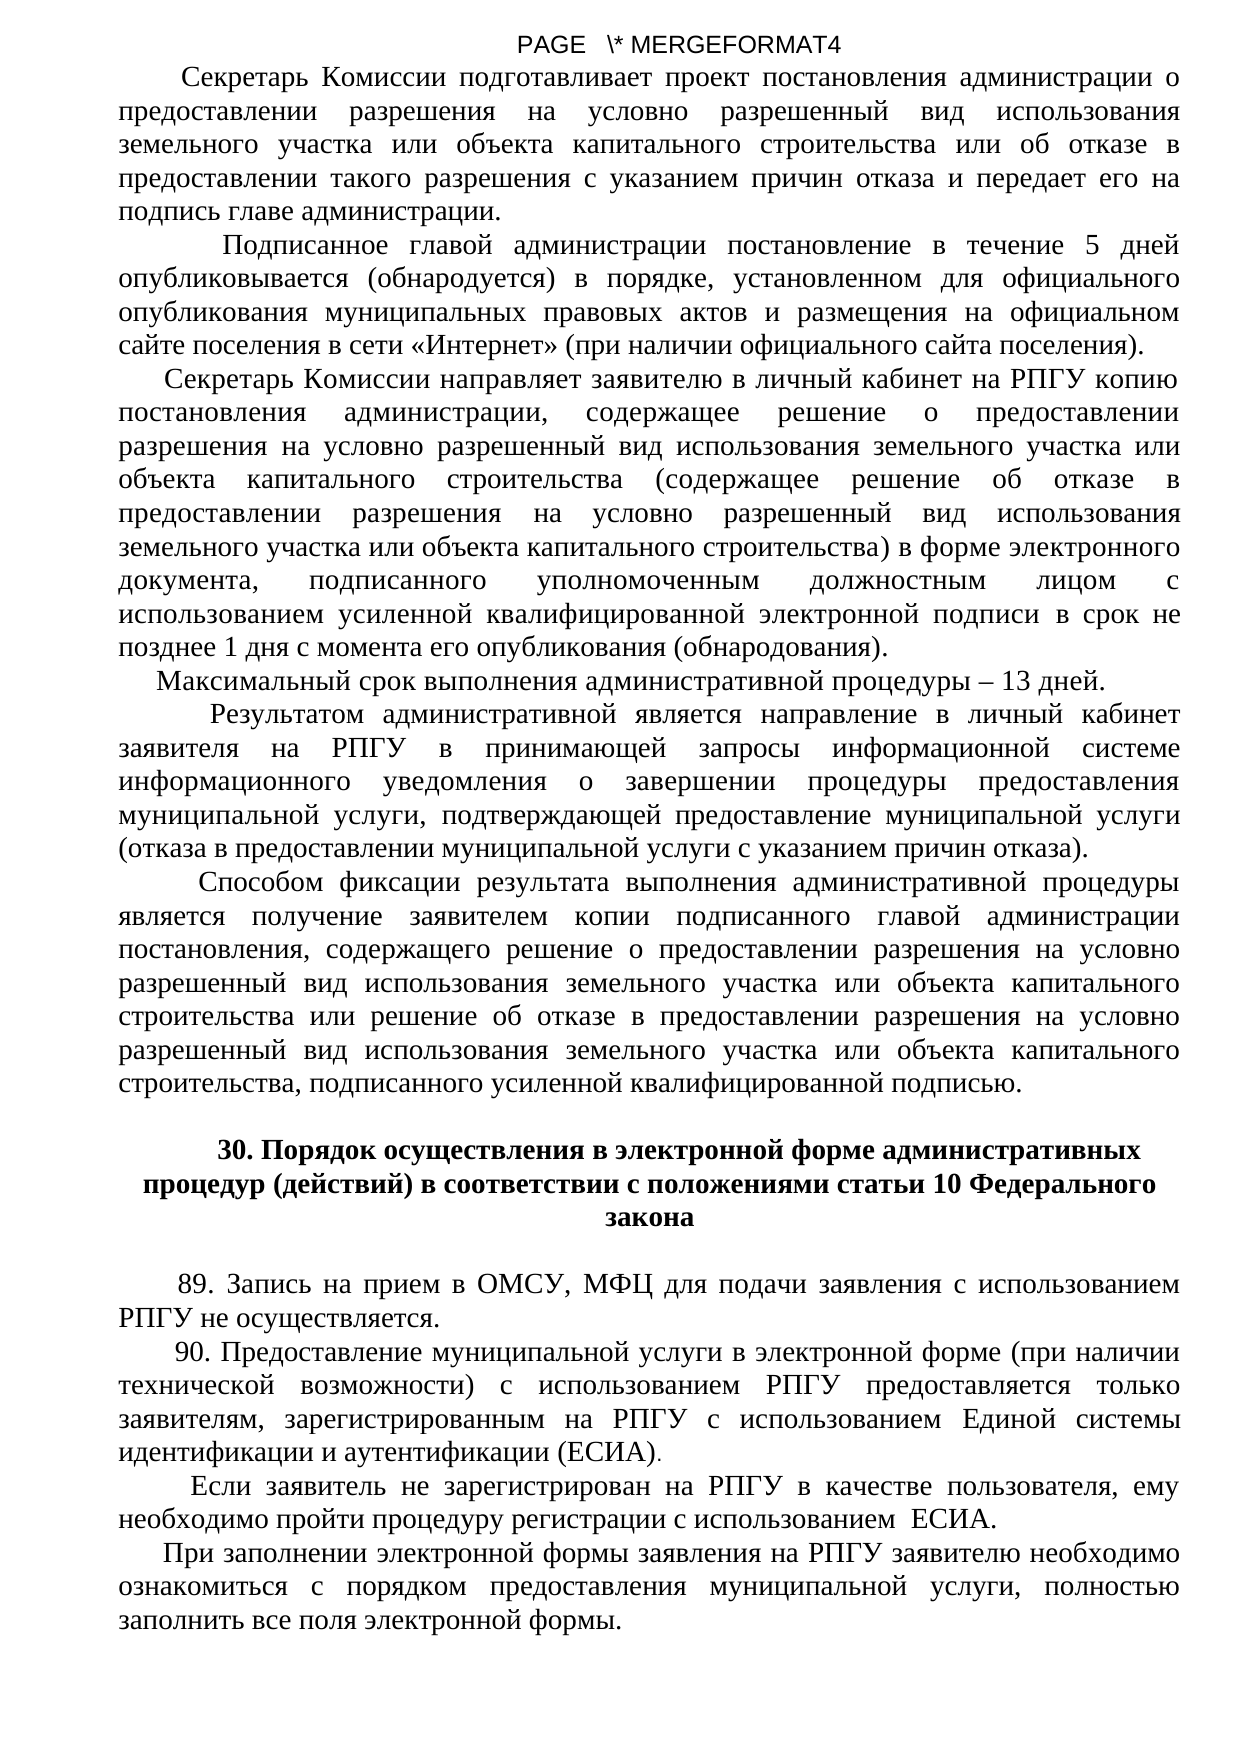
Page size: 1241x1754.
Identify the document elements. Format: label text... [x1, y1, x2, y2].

subtitle Если заявитель не зарегистрирован на РПГУ в качестве пользователя, ему необходимо пройти процедуру регистрации с использованием ЕСИА. [118, 1468, 1181, 1535]
text Максимальный срок выполнения административной процедуры – 13 дней. [118, 663, 1181, 696]
text Подписанное главой администрации постановление в течение 5 дней опубликовывается (обнародуется) в порядке, установленном для официального опубликования муниципальных правовых актов и размещения на официальном сайте поселения в сети «Интернет» (при наличии официального сайта поселения). [118, 227, 1181, 361]
text Результатом административной является направление в личный кабинет заявителя на РПГУ в принимающей запросы информационной системе информационного уведомления о завершении процедуры предоставления муниципальной услуги, подтверждающей предоставление муниципальной услуги (отказа в предоставлении муниципальной услуги с указанием причин отказа). [118, 696, 1181, 864]
text 89. Запись на прием в ОМСУ, МФЦ для подачи заявления с использованием РПГУ не осуществляется. [118, 1267, 1181, 1334]
text 90. Предоставление муниципальной услуги в электронной форме (при наличии технической возможности) с использованием РПГУ предоставляется только заявителям, зарегистрированным на РПГУ с использованием Единой системы идентификации и аутентификации (ЕСИА). [118, 1334, 1181, 1468]
text Способом фиксации результата выполнения административной процедуры является получение заявителем копии подписанного главой администрации постановления, содержащего решение о предоставлении разрешения на условно разрешенный вид использования земельного участка или объекта капитального строительства или решение об отказе в предоставлении разрешения на условно разрешенный вид использования земельного участка или объекта капитального строительства, подписанного усиленной квалифицированной подписью. [118, 864, 1181, 1099]
text Секретарь Комиссии направляет заявителю в личный кабинет на РПГУ копию постановления администрации, содержащее решение о предоставлении разрешения на условно разрешенный вид использования земельного участка или объекта капитального строительства (содержащее решение об отказе в предоставлении разрешения на условно разрешенный вид использования земельного участка или объекта капитального строительства) в форме электронного документа, подписанного уполномоченным должностным лицом с использованием усиленной квалифицированной электронной подписи в срок не позднее 1 дня с момента его опубликования (обнародования). [118, 361, 1181, 663]
text При заполнении электронной формы заявления на РПГУ заявителю необходимо ознакомиться с порядком предоставления муниципальной услуги, полностью заполнить все поля электронной формы. [118, 1535, 1181, 1636]
text Секретарь Комиссии подготавливает проект постановления администрации о предоставлении разрешения на условно разрешенный вид использования земельного участка или объекта капитального строительства или об отказе в предоставлении такого разрешения с указанием причин отказа и передает его на подпись главе администрации. [118, 59, 1181, 227]
text 30. Порядок осуществления в электронной форме административных процедур (действий) в соответствии с положениями статьи 10 Федерального закона [118, 1132, 1181, 1233]
